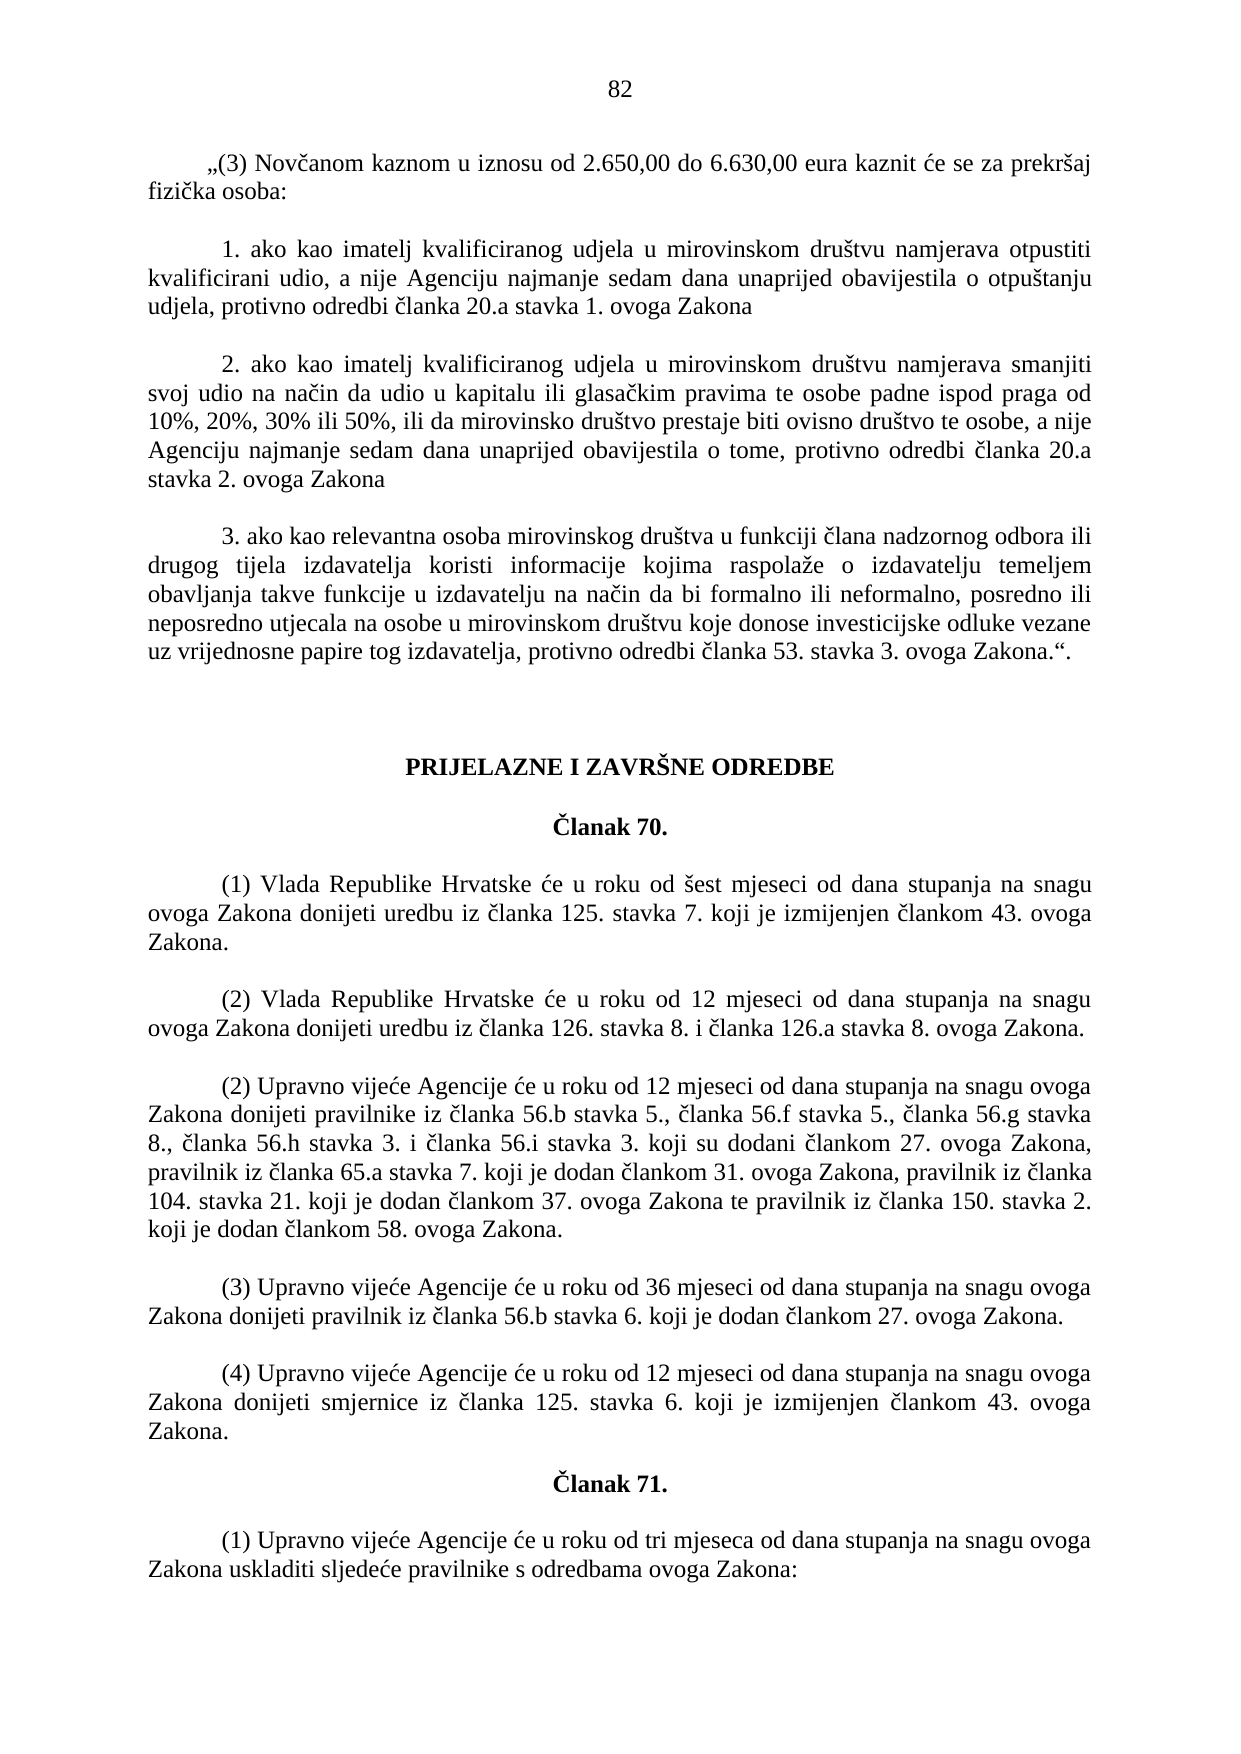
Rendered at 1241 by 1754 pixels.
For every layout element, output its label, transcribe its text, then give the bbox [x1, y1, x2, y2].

text 2. ako kao imatelj kvalificiranog udjela u mirovinskom društvu namjerava smanjiti svoj udio na način da udio u kapitalu ili glasačkim pravima te osobe padne ispod praga od 10%, 20%, 30% ili 50%, ili da mirovinsko društvo prestaje biti ovisno društvo te osobe, a nije Agenciju najmanje sedam dana unaprijed obavijestila o tome, protivno odredbi članka 20.a stavka 2. ovoga Zakona [148, 349, 1093, 493]
text (2) Vlada Republike Hrvatske će u roku od 12 mjeseci od dana stupanja na snagu ovoga Zakona donijeti uredbu iz članka 126. stavka 8. i članka 126.a stavka 8. ovoga Zakona. [148, 984, 1093, 1042]
text (3) Upravno vijeće Agencije će u roku od 36 mjeseci od dana stupanja na snagu ovoga Zakona donijeti pravilnik iz članka 56.b stavka 6. koji je dodan člankom 27. ovoga Zakona. [148, 1272, 1093, 1329]
text 3. ako kao relevantna osoba mirovinskog društva u funkciji člana nadzornog odbora ili drugog tijela izdavatelja koristi informacije kojima raspolaže o izdavatelju temeljem obavljanja takve funkcije u izdavatelju na način da bi formalno ili neformalno, posredno ili neposredno utjecala na osobe u mirovinskom društvu koje donose investicijske odluke vezane uz vrijednosne papire tog izdavatelja, protivno odredbi članka 53. stavka 3. ovoga Zakona.“. [148, 521, 1093, 665]
text (1) Upravno vijeće Agencije će u roku od tri mjeseca od dana stupanja na snagu ovoga Zakona uskladiti sljedeće pravilnike s odredbama ovoga Zakona: [148, 1526, 1093, 1583]
subtitle PRIJELAZNE I ZAVRŠNE ODREDBE [148, 752, 1093, 781]
text (4) Upravno vijeće Agencije će u roku od 12 mjeseci od dana stupanja na snagu ovoga Zakona donijeti smjernice iz članka 125. stavka 6. koji je izmijenjen člankom 43. ovoga Zakona. [148, 1358, 1093, 1444]
text „(3) Novčanom kaznom u iznosu od 2.650,00 do 6.630,00 eura kaznit će se za prekršaj fizička osoba: [148, 148, 1093, 205]
text 1. ako kao imatelj kvalificiranog udjela u mirovinskom društvu namjerava otpustiti kvalificirani udio, a nije Agenciju najmanje sedam dana unaprijed obavijestila o otpuštanju udjela, protivno odredbi članka 20.a stavka 1. ovoga Zakona [148, 234, 1093, 320]
text (1) Vlada Republike Hrvatske će u roku od šest mjeseci od dana stupanja na snagu ovoga Zakona donijeti uredbu iz članka 125. stavka 7. koji je izmijenjen člankom 43. ovoga Zakona. [148, 869, 1093, 956]
text (2) Upravno vijeće Agencije će u roku od 12 mjeseci od dana stupanja na snagu ovoga Zakona donijeti pravilnike iz članka 56.b stavka 5., članka 56.f stavka 5., članka 56.g stavka 8., članka 56.h stavka 3. i članka 56.i stavka 3. koji su dodani člankom 27. ovoga Zakona, pravilnik iz članka 65.a stavka 7. koji je dodan člankom 31. ovoga Zakona, pravilnik iz članka 104. stavka 21. koji je dodan člankom 37. ovoga Zakona te pravilnik iz članka 150. stavka 2. koji je dodan člankom 58. ovoga Zakona. [148, 1071, 1093, 1243]
